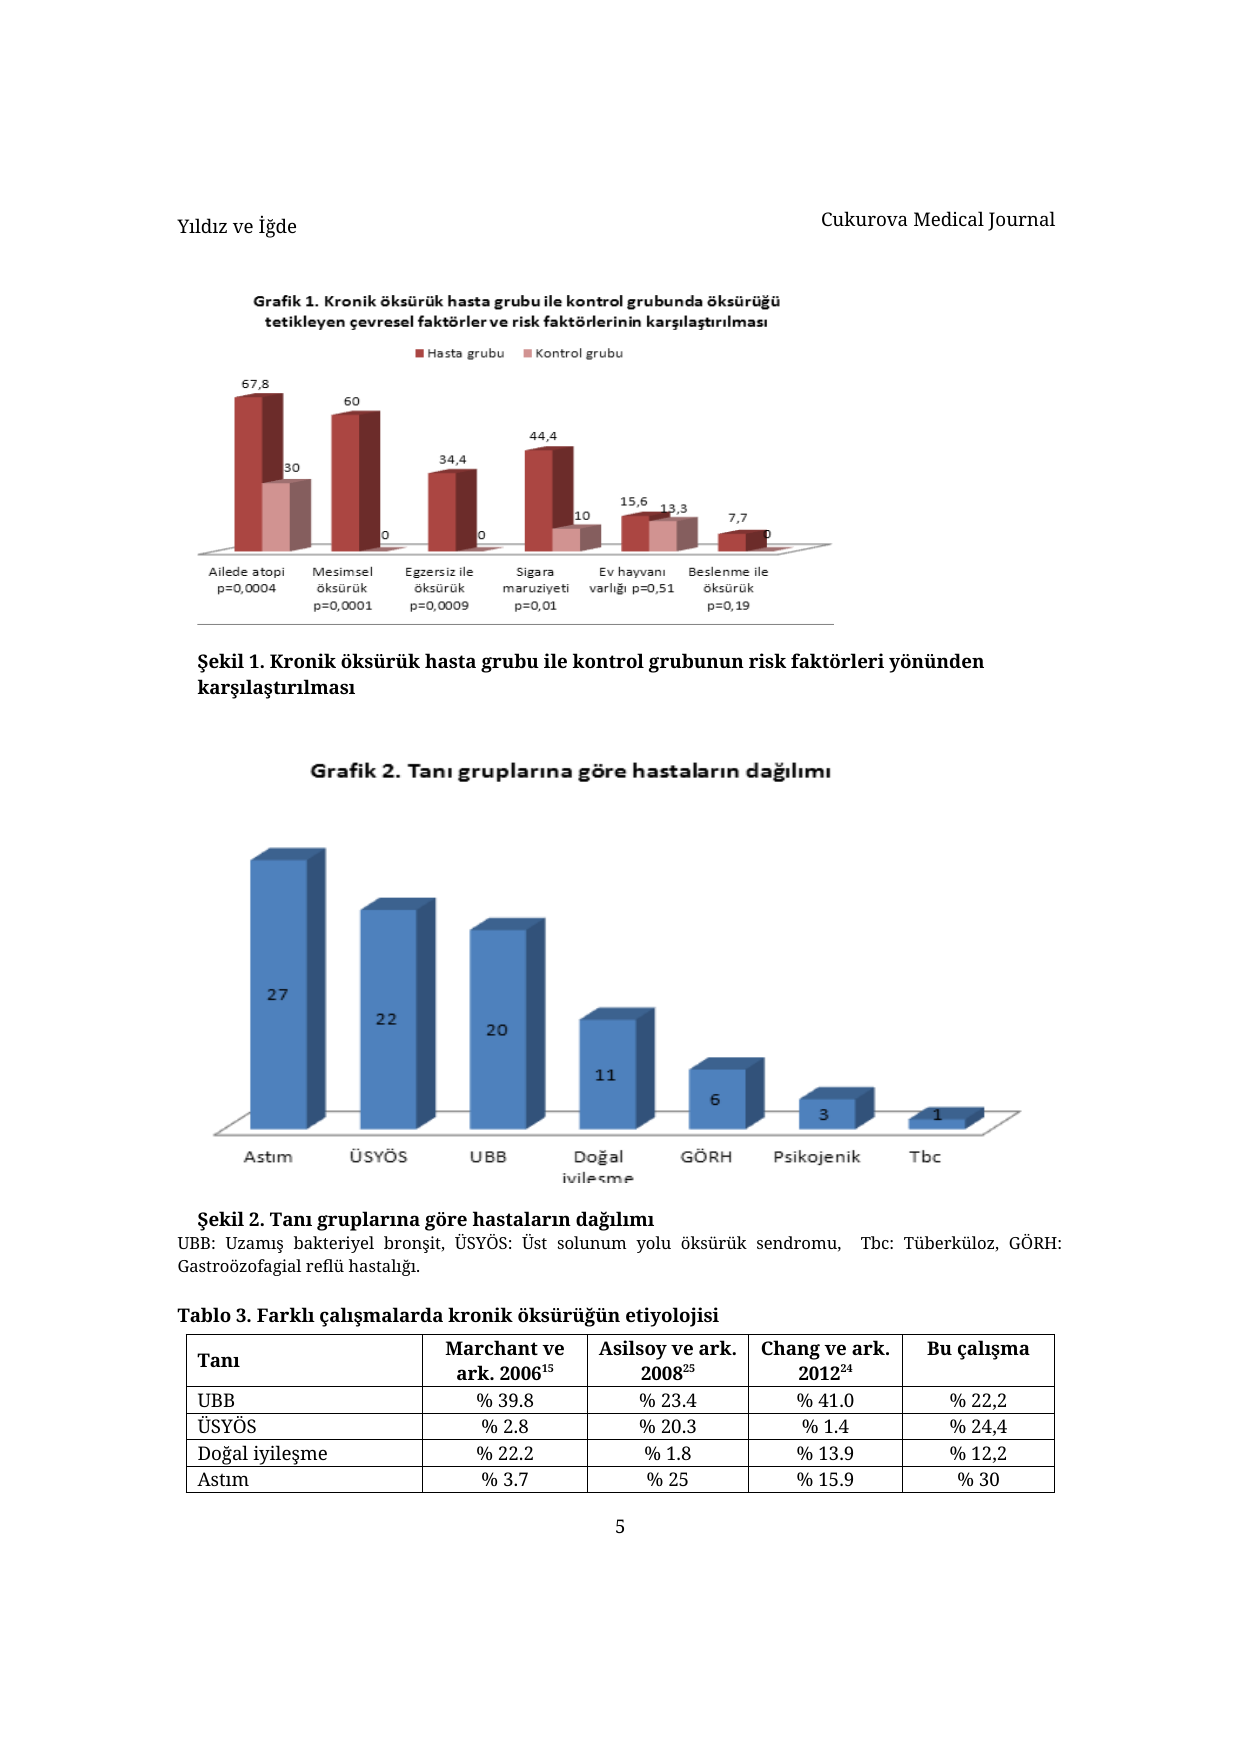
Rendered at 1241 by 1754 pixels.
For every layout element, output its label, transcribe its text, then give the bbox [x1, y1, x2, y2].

table_header Marchant ve ark. 200615 [423, 1335, 587, 1386]
table_cell % 39.8 [423, 1387, 587, 1413]
table_cell ÜSYÖS [187, 1414, 422, 1439]
table_cell % 41.0 [749, 1387, 902, 1413]
table_cell % 1.4 [749, 1414, 902, 1439]
table_header Chang ve ark. 201224 [749, 1335, 902, 1386]
table_header [186, 757, 1054, 1206]
table_cell Şekil 2. Tanı gruplarına göre hastaların dağılımı [186, 1206, 1054, 1232]
table_cell % 2.8 [423, 1414, 587, 1439]
table_cell % 1.8 [588, 1440, 748, 1466]
table_cell Astım [187, 1467, 422, 1492]
text Tablo 3. Farklı çalışmalarda kronik öksürüğün etiyolojisi [177, 1302, 1063, 1328]
table_cell % 30 [903, 1467, 1054, 1492]
picture [197, 757, 1043, 1183]
table_cell % 20.3 [588, 1414, 748, 1439]
table_cell % 12,2 [903, 1440, 1054, 1466]
table_cell % 24,4 [903, 1414, 1054, 1439]
table_header Tanı [187, 1335, 422, 1386]
table_cell Doğal iyileşme [187, 1440, 422, 1466]
table_header Asilsoy ve ark. 200825 [588, 1335, 748, 1386]
picture [197, 289, 834, 625]
table_cell % 3.7 [423, 1467, 587, 1492]
table_cell % 15.9 [749, 1467, 902, 1492]
table_cell % 25 [588, 1467, 748, 1492]
table_cell Şekil 1. Kronik öksürük hasta grubu ile kontrol grubunun risk faktörleri yönünden karşılaştırılması [186, 649, 1054, 699]
table_cell % 22.2 [423, 1440, 587, 1466]
table_cell % 13.9 [749, 1440, 902, 1466]
table_header [186, 289, 1054, 648]
table_cell % 22,2 [903, 1387, 1054, 1413]
table_cell % 23.4 [588, 1387, 748, 1413]
text UBB: Uzamış bakteriyel bronşit, ÜSYÖS: Üst solunum yolu öksürük sendromu, Tbc: Tüberküloz, GÖRH: Gastroözofagial reflü hastalığı. [177, 1232, 1063, 1277]
table_cell UBB [187, 1387, 422, 1413]
table_header Bu çalışma [903, 1335, 1054, 1386]
